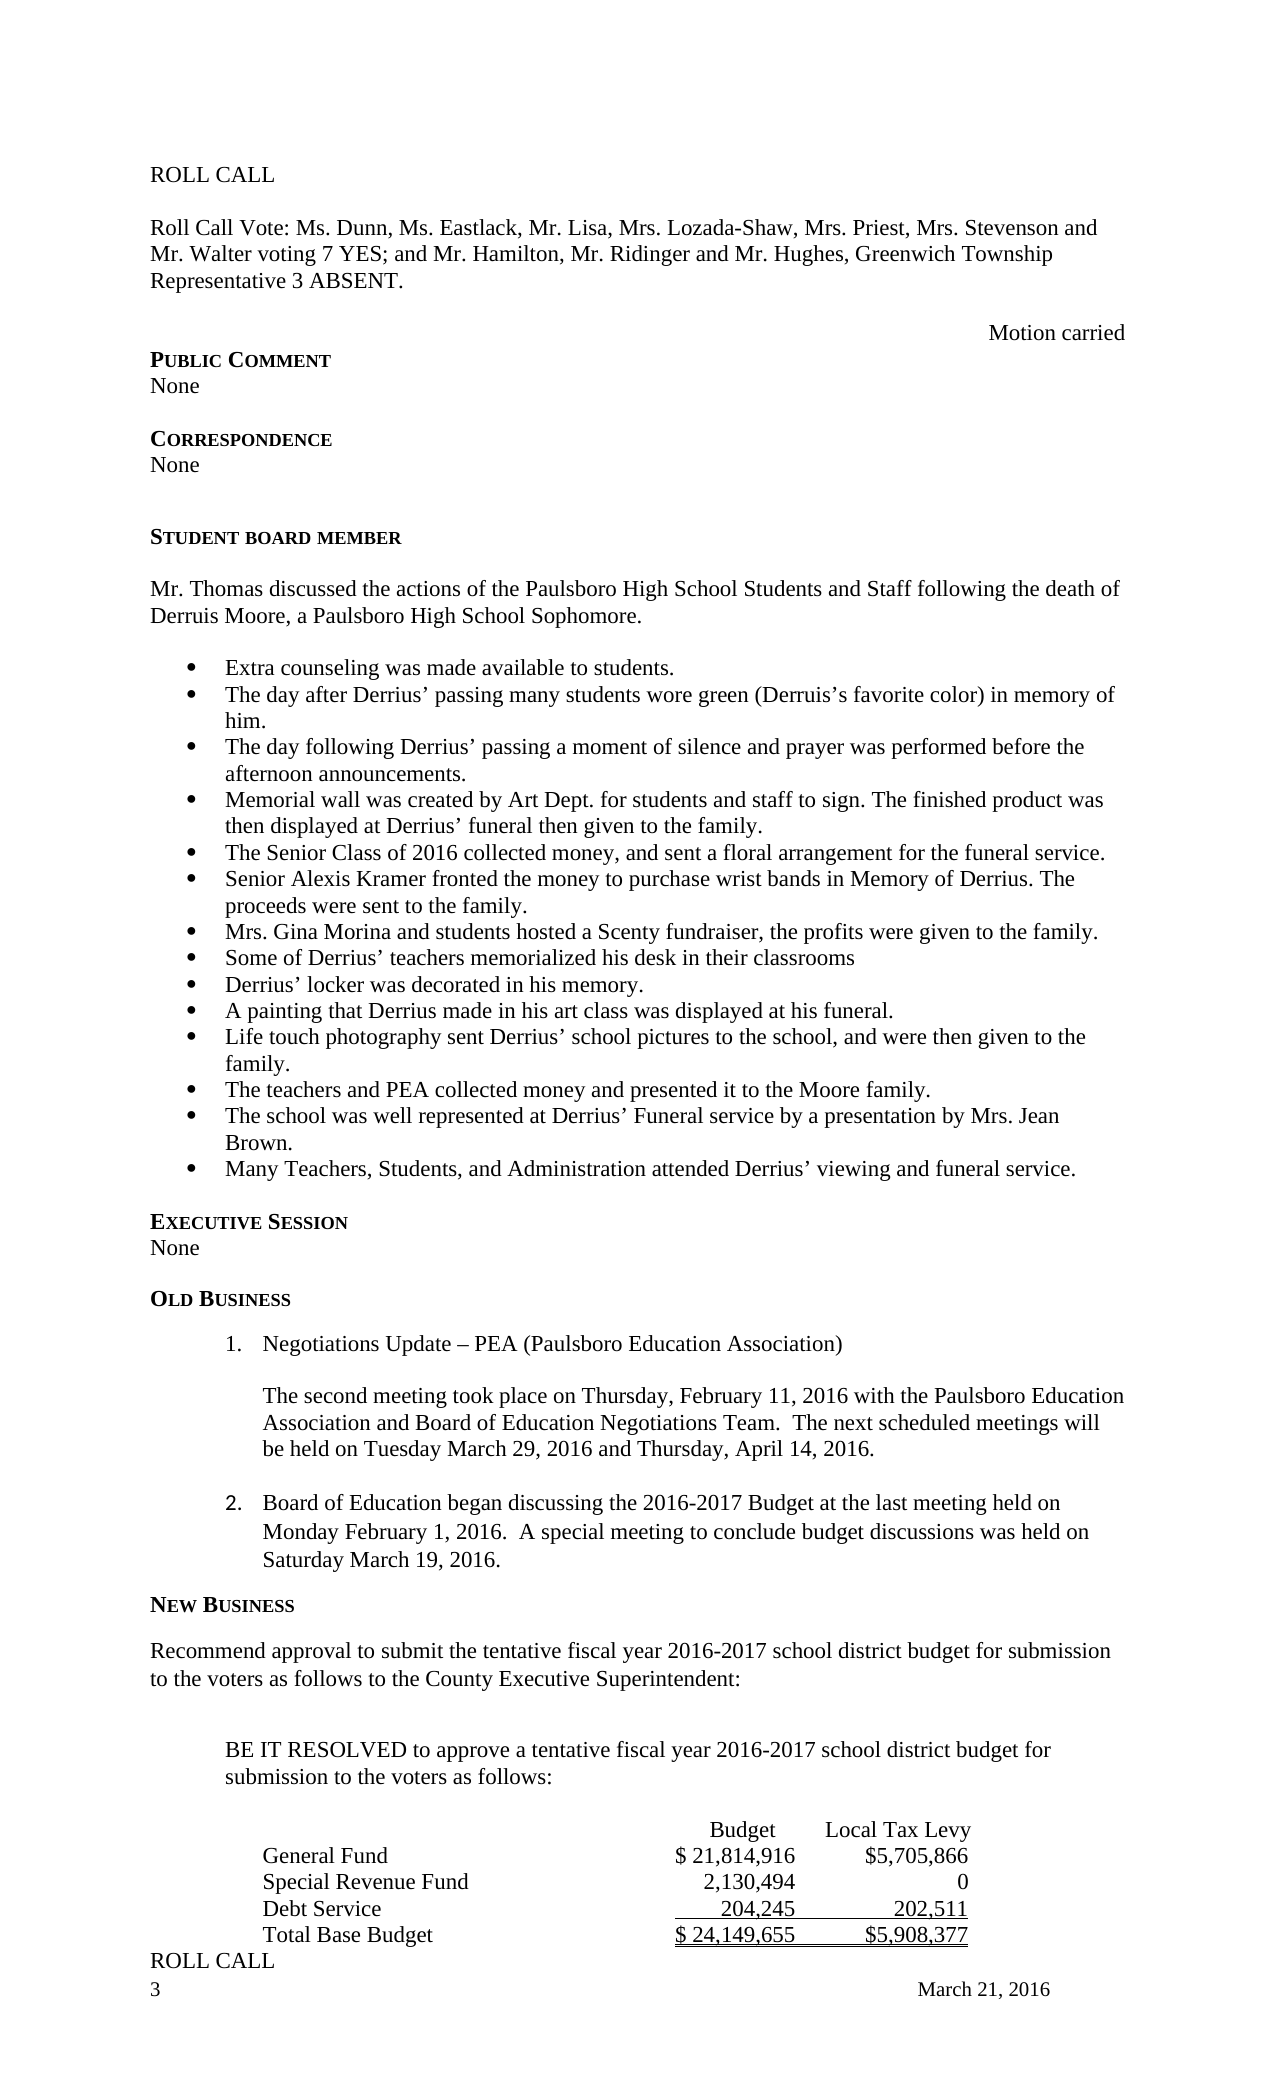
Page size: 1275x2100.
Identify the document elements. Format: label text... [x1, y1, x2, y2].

text Mr. Thomas discussed the actions of the Paulsboro High School Students and Staff following the death of Derruis Moore, a Paulsboro High School Sophomore. [150, 575, 1125, 628]
list The day following Derrius’ passing a moment of silence and prayer was performed before the afternoon announcements. [187, 733, 1125, 786]
list The teachers and PEA collected money and presented it to the Moore family. [187, 1076, 1125, 1102]
list The Senior Class of 2016 collected money, and sent a floral arrangement for the funeral service. [187, 839, 1125, 865]
list Extra counseling was made available to students. [187, 654, 1125, 681]
text ROLL CALL [150, 1947, 1125, 1974]
text Budget Local Tax Levy [262, 1816, 1125, 1842]
text Total Base Budget $ 24,149,655 $5,908,377 [262, 1921, 1125, 1947]
text Public Comment [150, 346, 1125, 372]
text Recommend approval to submit the tentative fiscal year 2016-2017 school district budget for submission to the voters as follows to the County Executive Superintendent: [150, 1637, 1125, 1691]
text Old Business [150, 1285, 1125, 1311]
text None [150, 1234, 1125, 1261]
text Correspondence [150, 425, 1125, 451]
text None [150, 451, 1125, 478]
text BE IT RESOLVED to approve a tentative fiscal year 2016-2017 school district budget for submission to the voters as follows: [225, 1737, 1125, 1789]
text General Fund $ 21,814,916 $5,705,866 [262, 1842, 1125, 1868]
list Derrius’ locker was decorated in his memory. [187, 971, 1125, 997]
list The day after Derrius’ passing many students wore green (Derruis’s favorite color) in memory of him. [187, 681, 1125, 733]
list The school was well represented at Derrius’ Funeral service by a presentation by Mrs. Jean Brown. [187, 1102, 1125, 1155]
text New Business [150, 1592, 1125, 1618]
list Board of Education began discussing the 2016-2017 Budget at the last meeting held on Monday February 1, 2016. A special meeting to conclude budget discussions was held on Saturday March 19, 2016. [225, 1488, 1125, 1573]
list Many Teachers, Students, and Administration attended Derrius’ viewing and funeral service. [187, 1155, 1125, 1182]
list Negotiations Update – PEA (Paulsboro Education Association) [225, 1330, 1125, 1356]
list Memorial wall was created by Art Dept. for students and staff to sign. The finished product was then displayed at Derrius’ funeral then given to the family. [187, 786, 1125, 839]
list Motion carried [225, 319, 1125, 346]
list Life touch photography sent Derrius’ school pictures to the school, and were then given to the family. [187, 1023, 1125, 1076]
text ROLL CALL [150, 161, 1125, 188]
list Some of Derrius’ teachers memorialized his desk in their classrooms [187, 944, 1125, 971]
list Mrs. Gina Morina and students hosted a Scenty fundraiser, the profits were given to the family. [187, 918, 1125, 944]
text None [150, 372, 1125, 398]
text Executive Session [150, 1208, 1125, 1234]
list The second meeting took place on Thursday, February 11, 2016 with the Paulsboro Education Association and Board of Education Negotiations Team. The next scheduled meetings will be held on Tuesday March 29, 2016 and Thursday, April 14, 2016. [262, 1382, 1125, 1462]
text Special Revenue Fund 2,130,494 0 [262, 1868, 1125, 1895]
text Student board member [150, 523, 1125, 549]
list Senior Alexis Kramer fronted the money to purchase wrist bands in Memory of Derrius. The proceeds were sent to the family. [187, 865, 1125, 918]
list A painting that Derrius made in his art class was displayed at his funeral. [187, 997, 1125, 1023]
text Roll Call Vote: Ms. Dunn, Ms. Eastlack, Mr. Lisa, Mrs. Lozada-Shaw, Mrs. Priest, Mrs. Stevenson and Mr. Walter voting 7 YES; and Mr. Hamilton, Mr. Ridinger and Mr. Hughes, Greenwich Township Representative 3 ABSENT. [150, 214, 1125, 293]
text Debt Service 204,245 202,511 [262, 1895, 1125, 1921]
